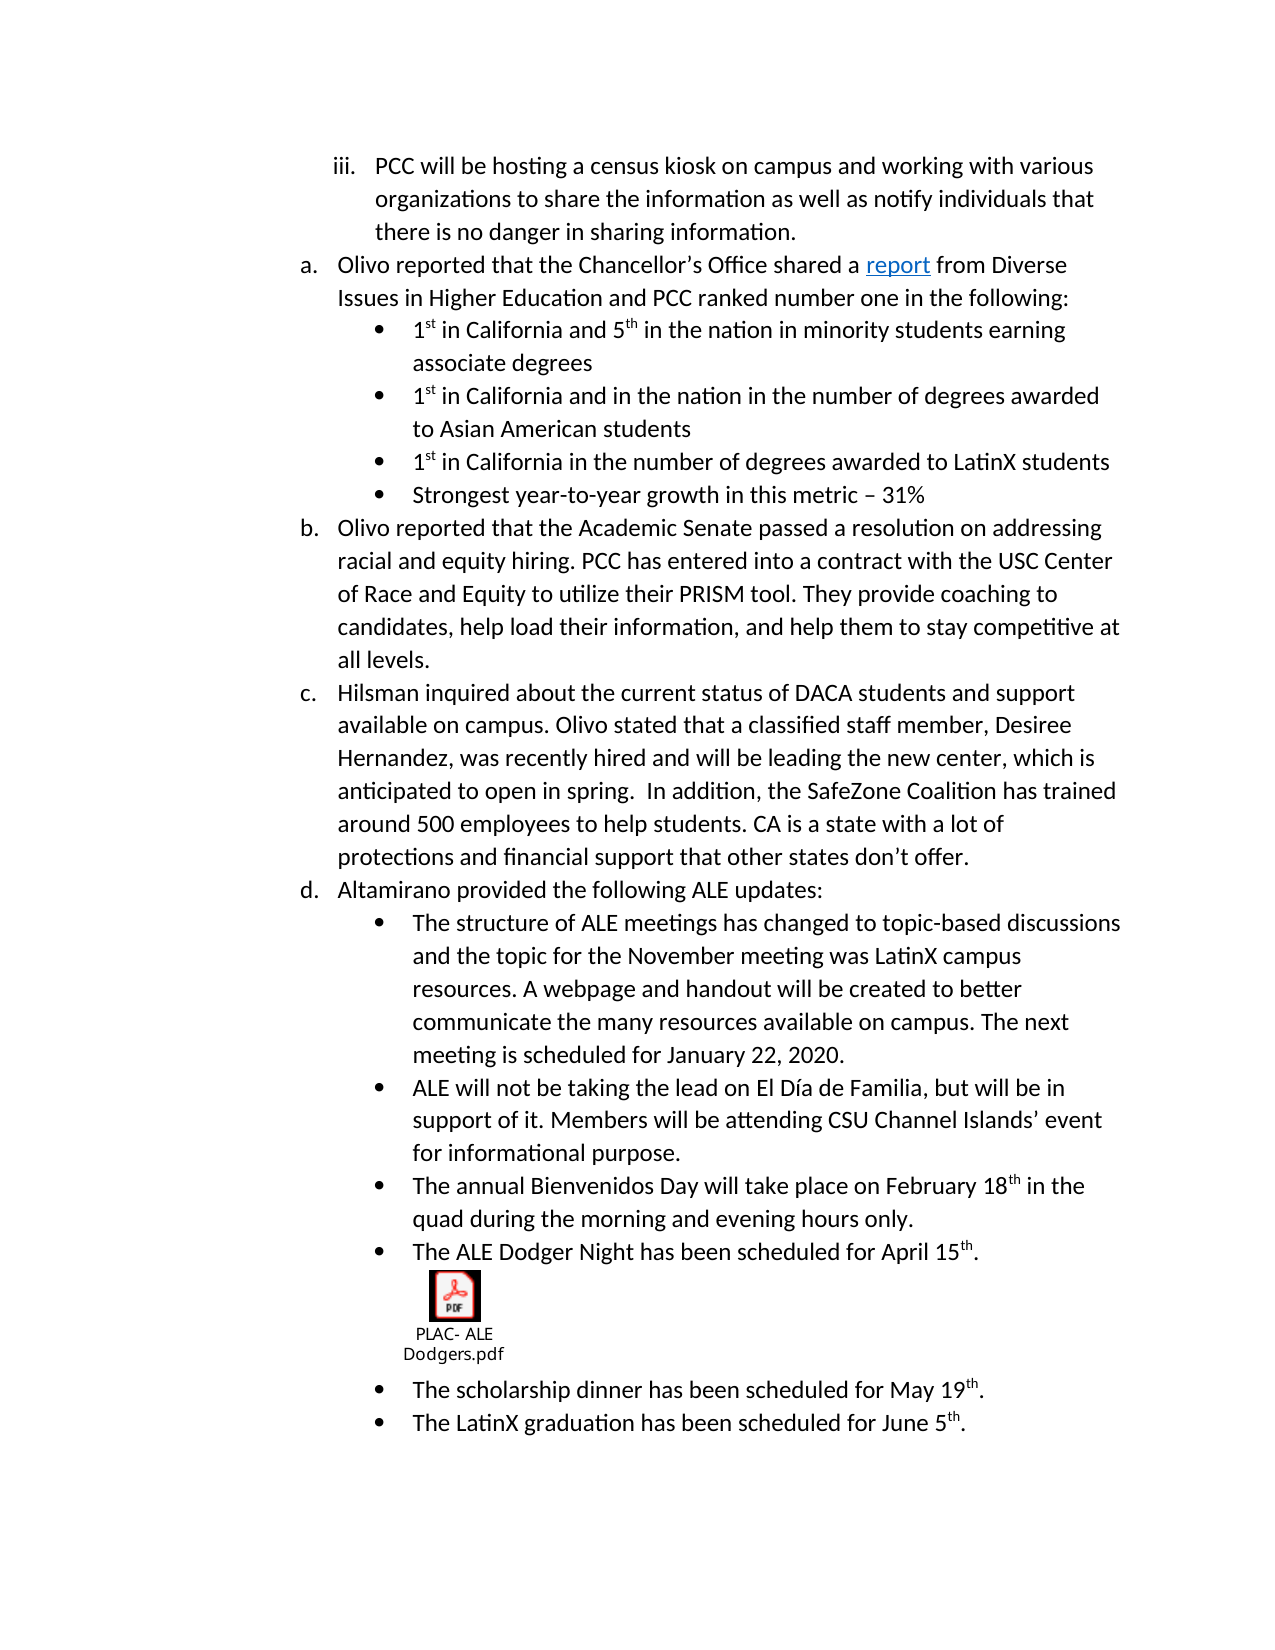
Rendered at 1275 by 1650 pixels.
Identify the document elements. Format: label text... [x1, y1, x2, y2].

list Altamirano provided the following ALE updates: [300, 874, 1125, 905]
list The scholarship dinner has been scheduled for May 19th. [375, 1374, 1125, 1405]
list The ALE Dodger Night has been scheduled for April 15th. [375, 1236, 1125, 1267]
list 1st in California in the number of degrees awarded to LatinX students [375, 446, 1125, 477]
list The annual Bienvenidos Day will take place on February 18th in the quad during the morning and evening hours only. [375, 1170, 1125, 1234]
list ALE will not be taking the lead on El Día de Familia, but will be in support of it. Members will be attending CSU Channel Islands’ event for informational purpose. [375, 1072, 1125, 1168]
list 1st in California and in the nation in the number of degrees awarded to Asian American students [375, 380, 1125, 444]
list PCC will be hosting a census kiosk on campus and working with various organizations to share the information as well as notify individuals that there is no danger in sharing information. [356, 150, 1125, 246]
list Strongest year-to-year growth in this metric – 31% [375, 479, 1125, 510]
list Hilsman inquired about the current status of DACA students and support available on campus. Olivo stated that a classified staff member, Desiree Hernandez, was recently hired and will be leading the new center, which is anticipated to open in spring. In addition, the SafeZone Coalition has trained around 500 employees to help students. CA is a state with a lot of protections and financial support that other states don’t offer. [300, 677, 1125, 872]
list Olivo reported that the Chancellor’s Office shared a report from Diverse Issues in Higher Education and PCC ranked number one in the following: [300, 249, 1125, 312]
list Olivo reported that the Academic Senate passed a resolution on addressing racial and equity hiring. PCC has entered into a contract with the USC Center of Race and Equity to utilize their PRISM tool. They provide coaching to candidates, help load their information, and help them to stay competitive at all levels. [300, 512, 1125, 674]
list The LatinX graduation has been scheduled for June 5th. [375, 1407, 1125, 1438]
list 1st in California and 5th in the nation in minority students earning associate degrees [375, 314, 1125, 378]
list The structure of ALE meetings has changed to topic-based discussions and the topic for the November meeting was LatinX campus resources. A webpage and handout will be created to better communicate the many resources available on campus. The next meeting is scheduled for January 22, 2020. [375, 907, 1125, 1069]
